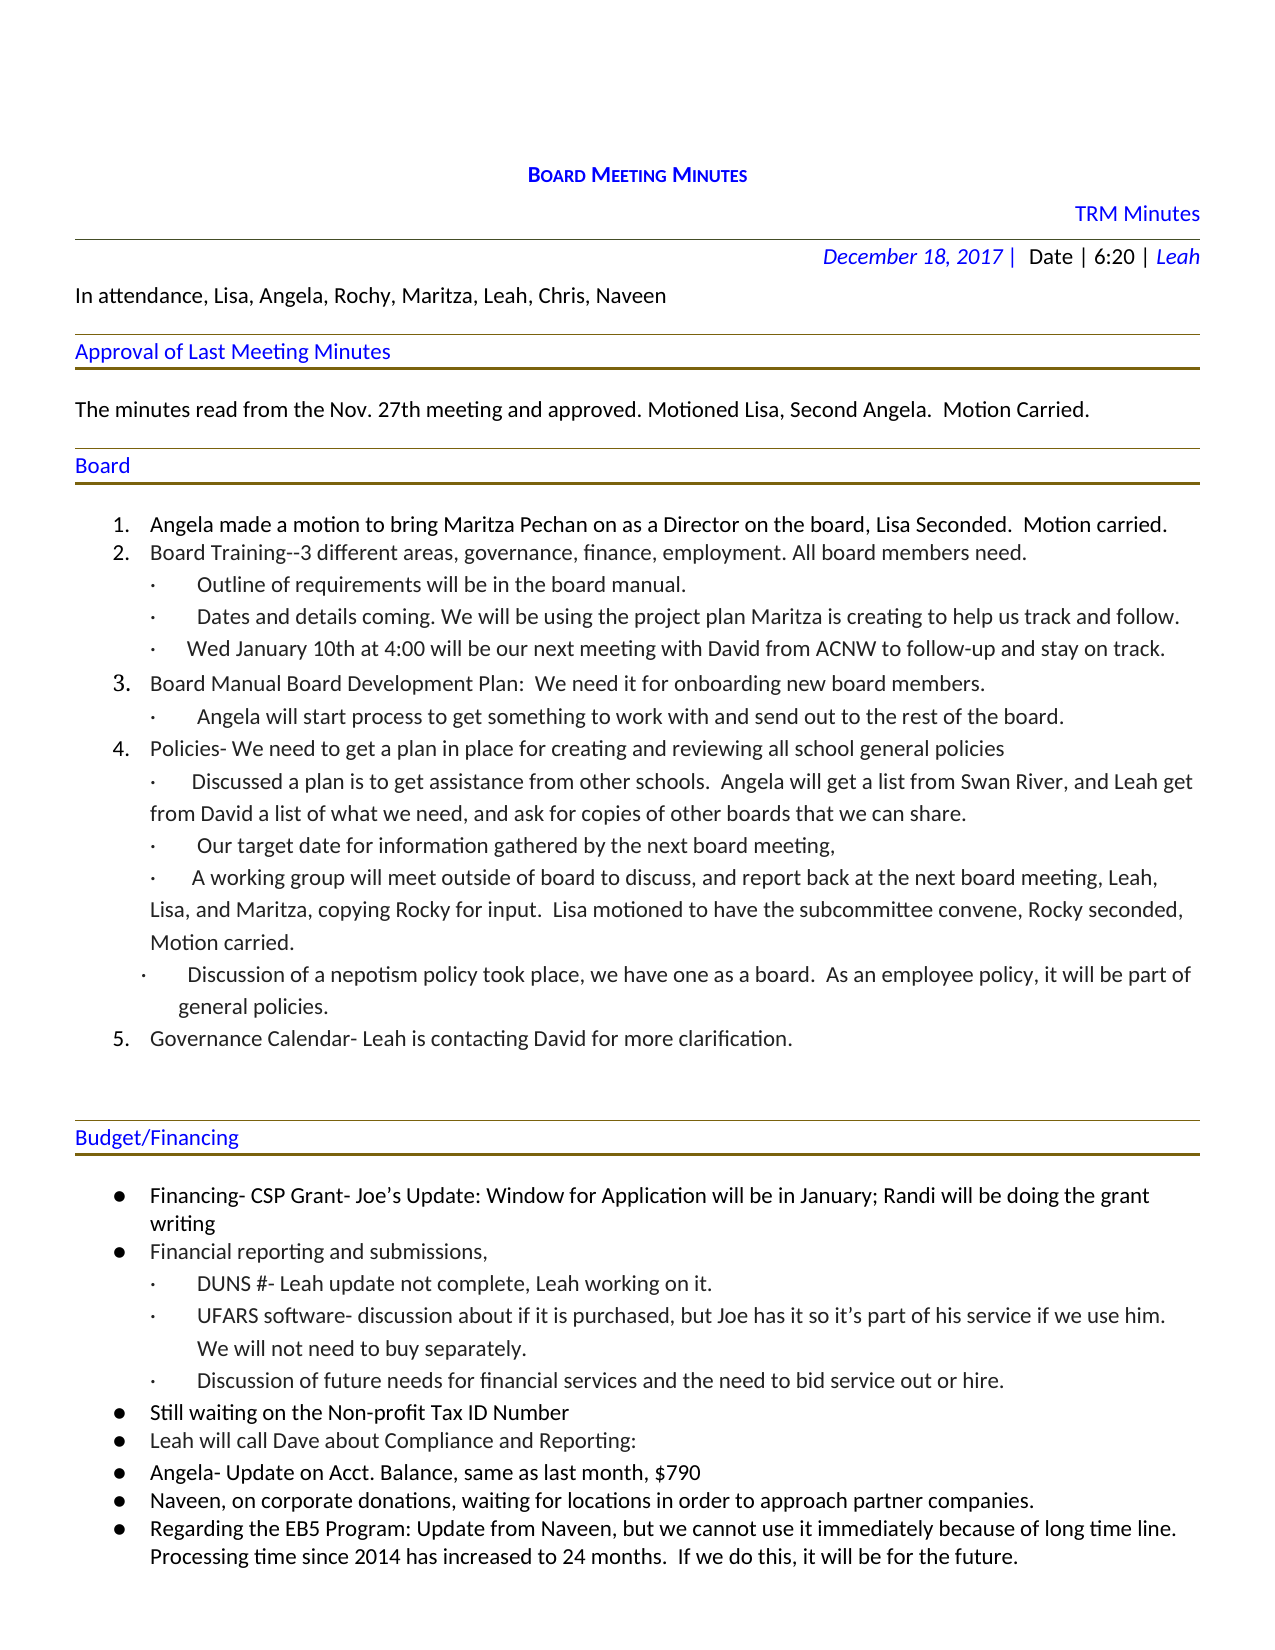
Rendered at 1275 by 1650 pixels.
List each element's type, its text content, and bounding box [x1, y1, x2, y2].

text · DUNS #- Leah update not complete, Leah working on it. [75, 1269, 1200, 1297]
text · UFARS software- discussion about if it is purchased, but Joe has it so it’s part of his service if we use him. We will not need to buy separately. [150, 1302, 1200, 1362]
list Still waiting on the Non-profit Tax ID Number [112, 1398, 1200, 1426]
list Board Manual Board Development Plan: We need it for onboarding new board members. [112, 666, 1200, 698]
subtitle Approval of Last Meeting Minutes [75, 335, 1200, 367]
list Regarding the EB5 Program: Update from Naveen, but we cannot use it immediately because of long time line. Processing time since 2014 has increased to 24 months. If we do this, it will be for the future. [112, 1514, 1200, 1571]
title Board Meeting Minutes [75, 160, 1200, 188]
text · Our target date for information gathered by the next board meeting, [75, 831, 1200, 859]
text · Angela will start process to get something to work with and send out to the rest of the board. [75, 702, 1200, 730]
list Naveen, on corporate donations, waiting for locations in order to approach partner companies. [112, 1486, 1200, 1514]
text The minutes read from the Nov. 27th meeting and approved. Motioned Lisa, Second Angela. Motion Carried. [75, 395, 1200, 423]
text · Outline of requirements will be in the board manual. [150, 570, 1200, 598]
text December 18, 2017 | Date | 6:20 | Leah [75, 240, 1200, 271]
text · Discussion of a nepotism policy took place, we have one as a board. As an employee policy, it will be part of general policies. [141, 960, 1200, 1020]
list Angela made a motion to bring Maritza Pechan on as a Director on the board, Lisa Seconded. Motion carried. [112, 510, 1200, 538]
text · A working group will meet outside of board to discuss, and report back at the next board meeting, Leah, Lisa, and Maritza, copying Rocky for input. Lisa motioned to have the subcommittee convene, Rocky seconded, Motion carried. [150, 863, 1200, 956]
list Governance Calendar- Leah is contacting David for more clarification. [112, 1024, 1200, 1052]
text · Wed January 10th at 4:00 will be our next meeting with David from ACNW to follow-up and stay on track. [150, 634, 1200, 662]
list Financing- CSP Grant- Joe’s Update: Window for Application will be in January; Randi will be doing the grant writing [112, 1181, 1200, 1237]
list Angela- Update on Acct. Balance, same as last month, $790 [112, 1458, 1200, 1486]
text · Discussed a plan is to get assistance from other schools. Angela will get a list from Swan River, and Leah get from David a list of what we need, and ask for copies of other boards that we can share. [150, 767, 1200, 827]
text · Discussion of future needs for financial services and the need to bid service out or hire. [150, 1366, 1200, 1394]
list Financial reporting and submissions, [112, 1237, 1200, 1265]
list Leah will call Dave about Compliance and Reporting: [112, 1426, 1200, 1454]
subtitle TRM Minutes [75, 199, 1200, 227]
list Board Training--3 different areas, governance, finance, employment. All board members need. [112, 538, 1200, 566]
subtitle Budget/Financing [75, 1121, 1200, 1153]
text In attendance, Lisa, Angela, Rochy, Maritza, Leah, Chris, Naveen [75, 281, 1200, 309]
list Policies- We need to get a plan in place for creating and reviewing all school general policies [112, 734, 1200, 763]
subtitle Board [75, 449, 1200, 482]
text · Dates and details coming. We will be using the project plan Maritza is creating to help us track and follow. [150, 602, 1200, 630]
